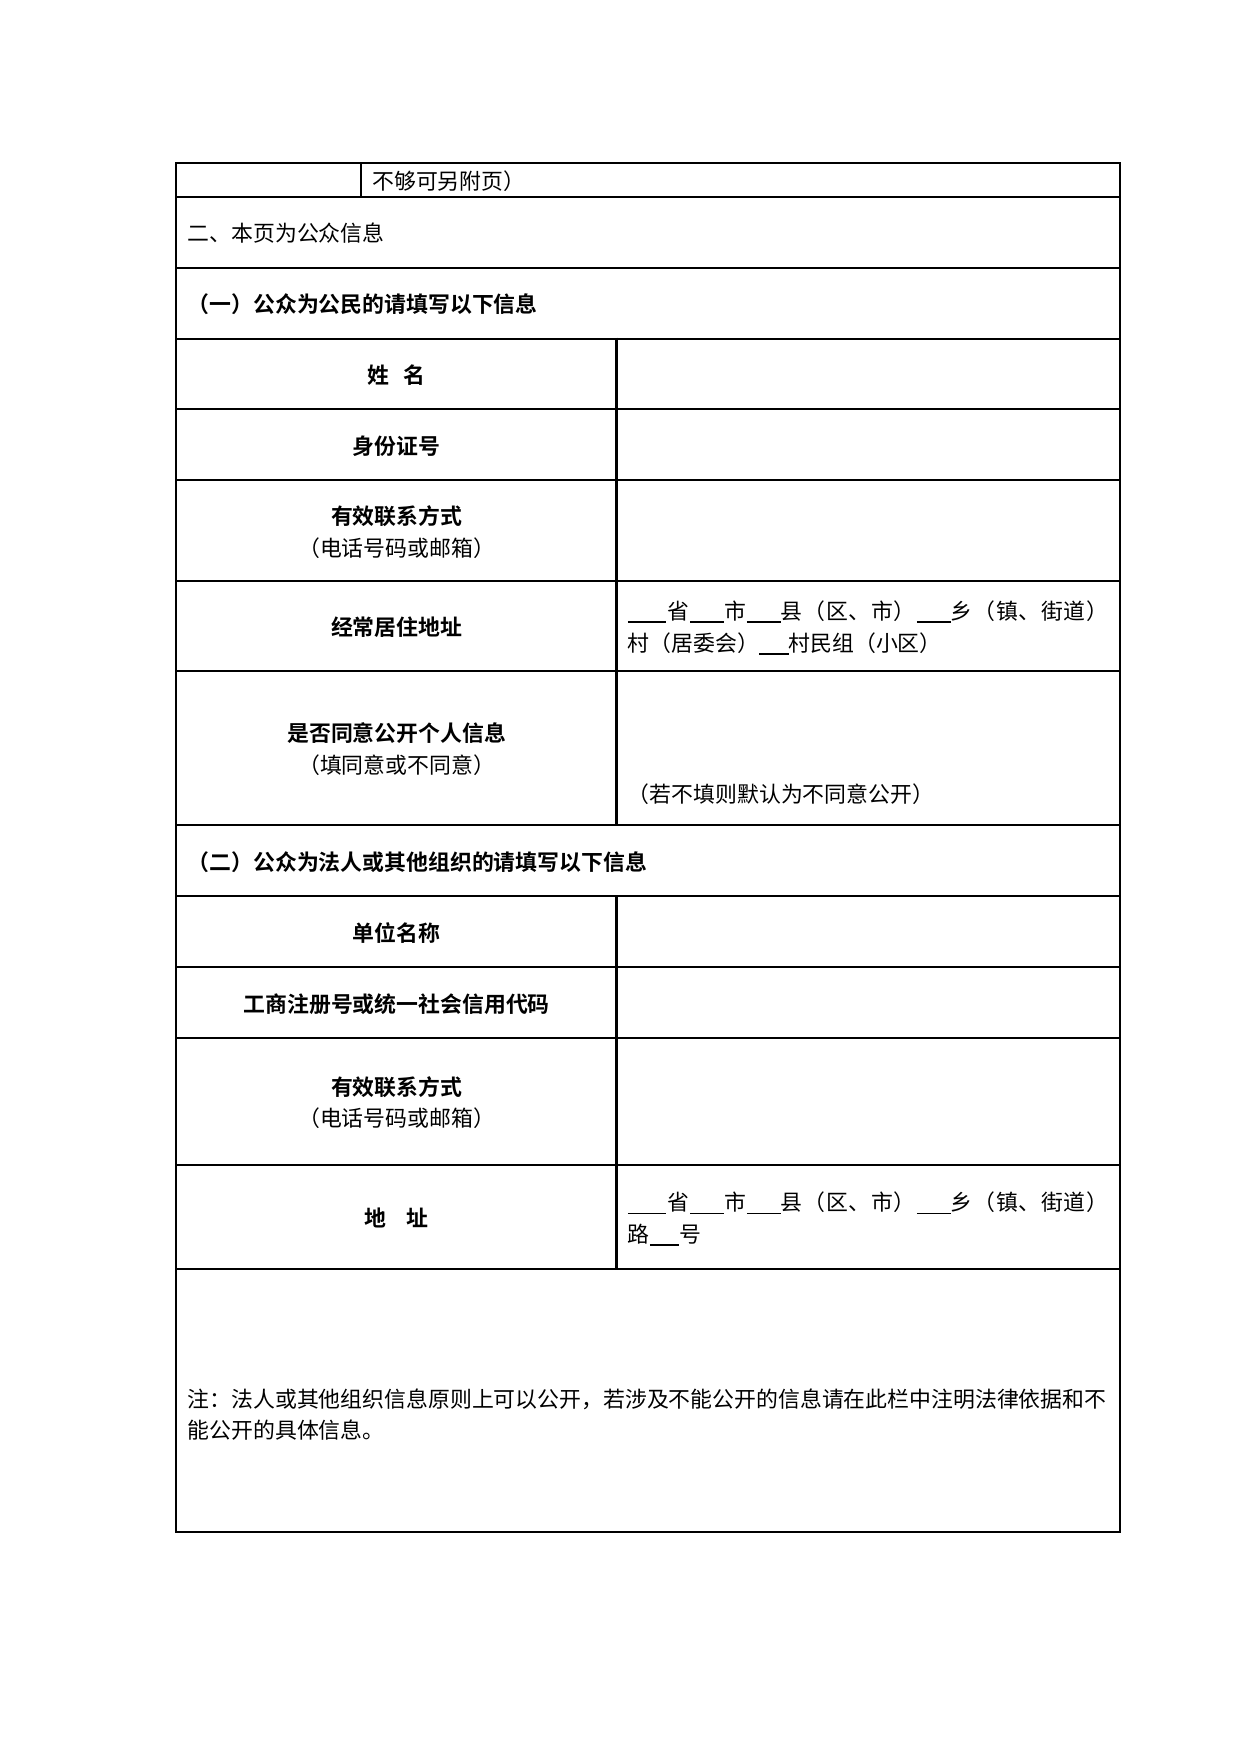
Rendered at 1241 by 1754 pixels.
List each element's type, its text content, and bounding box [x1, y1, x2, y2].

table_cell （若不填则默认为不同意公开） [618, 672, 1119, 824]
table_cell 身份证号 [177, 410, 615, 479]
table_cell [618, 410, 1119, 479]
table_cell 省 市 县（区、市） 乡（镇、街道） 村（居委会） 村民组（小区） [618, 582, 1119, 669]
table_cell 是否同意公开个人信息 （填同意或不同意） [177, 672, 615, 824]
table_cell 二、本页为公众信息 [177, 198, 1119, 267]
table_cell [618, 340, 1119, 408]
table_cell 经常居住地址 [177, 582, 615, 669]
table_cell 姓 名 [177, 340, 615, 408]
table_cell 有效联系方式 （电话号码或邮箱） [177, 1039, 615, 1164]
table_cell 工商注册号或统一社会信用代码 [177, 968, 615, 1037]
table_cell [618, 1039, 1119, 1164]
table_cell 地 址 [177, 1166, 615, 1268]
table_cell [618, 968, 1119, 1037]
table_cell [618, 897, 1119, 966]
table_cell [177, 164, 360, 196]
table_cell 有效联系方式 （电话号码或邮箱） [177, 481, 615, 580]
table_cell [618, 481, 1119, 580]
table_cell 省 市 县（区、市） 乡（镇、街道） 路 号 [618, 1166, 1119, 1268]
table_cell （二）公众为法人或其他组织的请填写以下信息 [177, 826, 1119, 895]
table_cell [362, 164, 1119, 196]
table_cell （一）公众为公民的请填写以下信息 [177, 269, 1119, 337]
table_cell 单位名称 [177, 897, 615, 966]
table_cell 注：法人或其他组织信息原则上可以公开，若涉及不能公开的信息请在此栏中注明法律依据和不能公开的具体信息。 [177, 1270, 1119, 1531]
